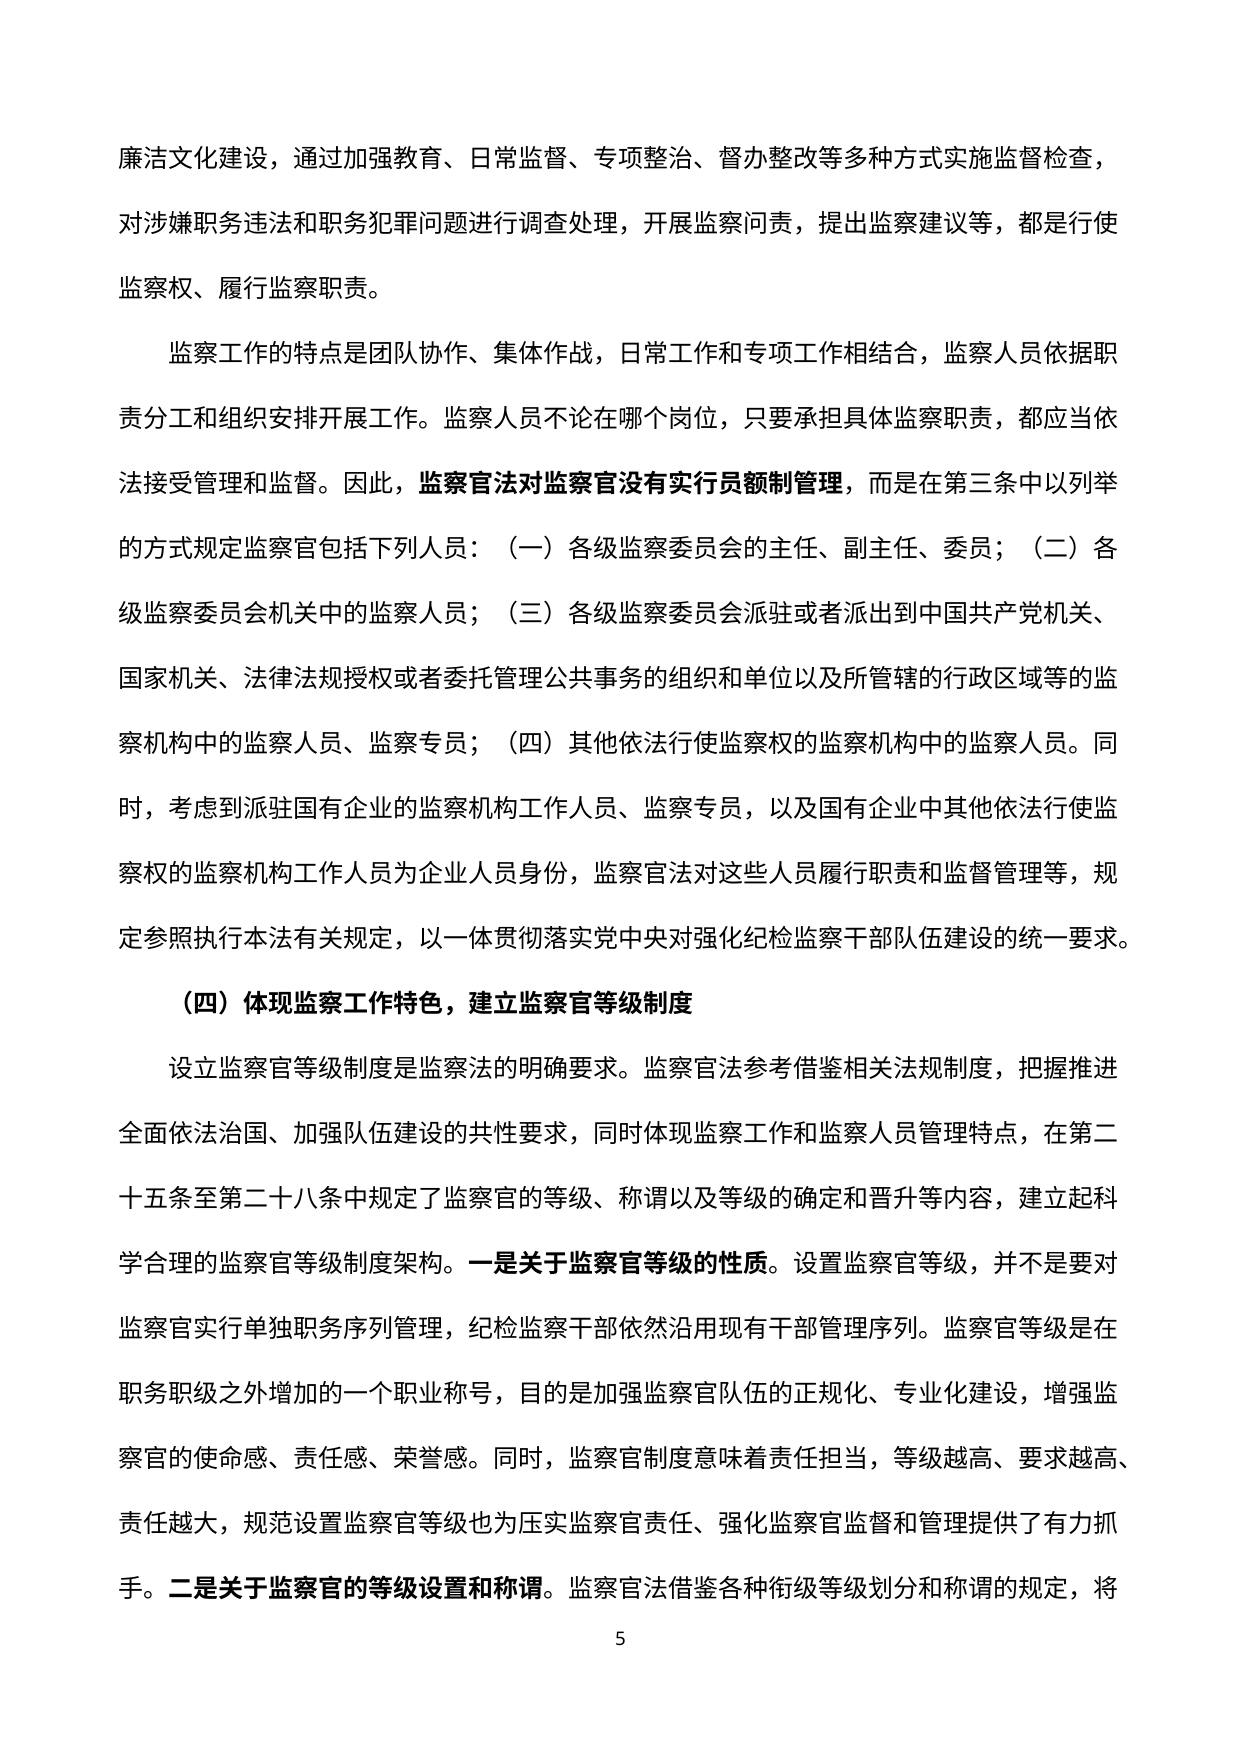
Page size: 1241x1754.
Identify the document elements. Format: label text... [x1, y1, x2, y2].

text （四）体现监察工作特色，建立监察官等级制度 [118, 969, 1122, 1034]
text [118, 124, 1122, 319]
text 监察工作的特点是团队协作、集体作战，日常工作和专项工作相结合，监察人员依据职责分工和组织安排开展工作。监察人员不论在哪个岗位，只要承担具体监察职责，都应当依法接受管理和监督。因此，监察官法对监察官没有实行员额制管理，而是在第三条中以列举的方式规定监察官包括下列人员：（一）各级监察委员会的主任、副主任、委员；（二）各级监察委员会机关中的监察人员；（三）各级监察委员会派驻或者派出到中国共产党机关、国家机关、法律法规授权或者委托管理公共事务的组织和单位以及所管辖的行政区域等的监察机构中的监察人员、监察专员；（四）其他依法行使监察权的监察机构中的监察人员。同时，考虑到派驻国有企业的监察机构工作人员、监察专员，以及国有企业中其他依法行使监察权的监察机构工作人员为企业人员身份，监察官法对这些人员履行职责和监督管理等，规定参照执行本法有关规定，以一体贯彻落实党中央对强化纪检监察干部队伍建设的统一要求。 [118, 319, 1122, 969]
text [118, 1034, 1122, 1619]
